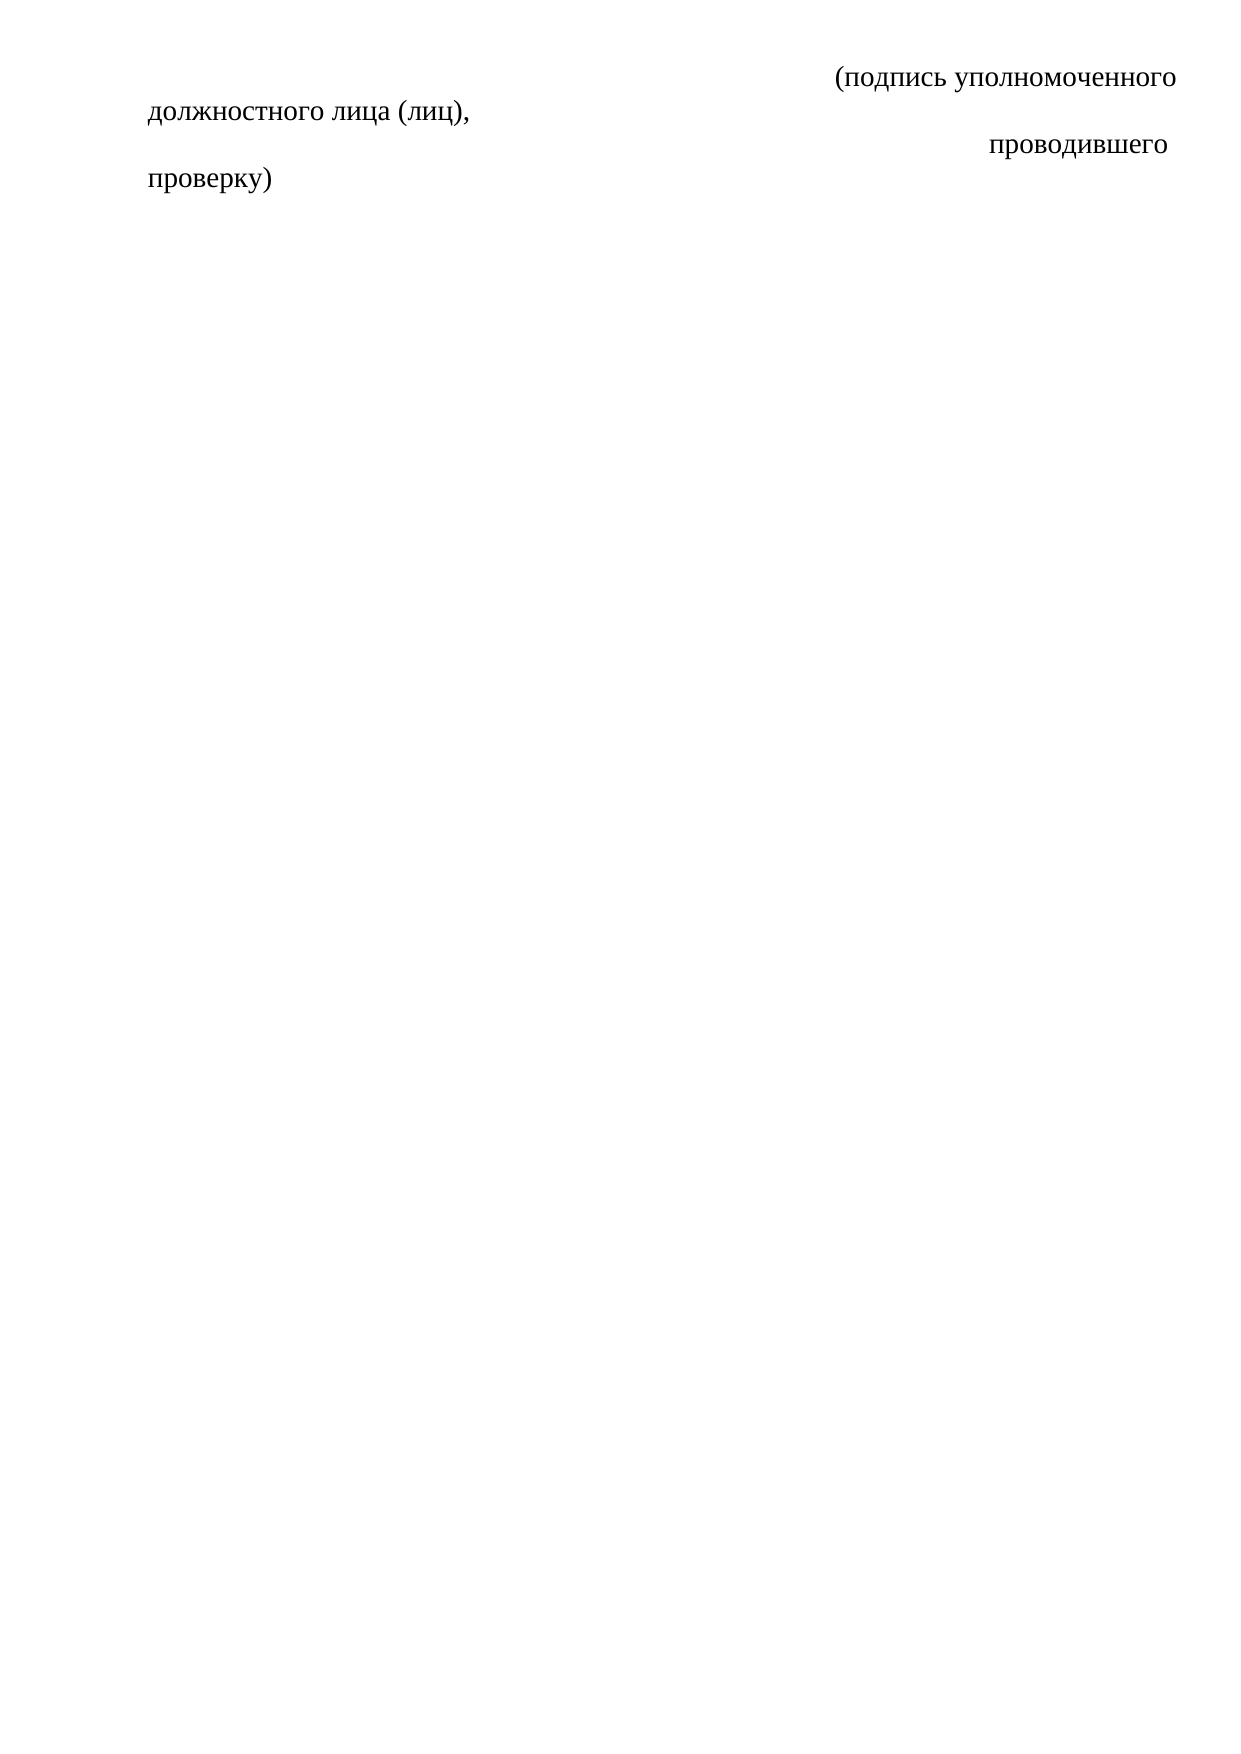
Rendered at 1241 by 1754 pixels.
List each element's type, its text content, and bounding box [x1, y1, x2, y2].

text (подпись уполномоченного должностного лица (лиц), [148, 59, 1181, 126]
text проводившего проверку) [148, 126, 1181, 193]
